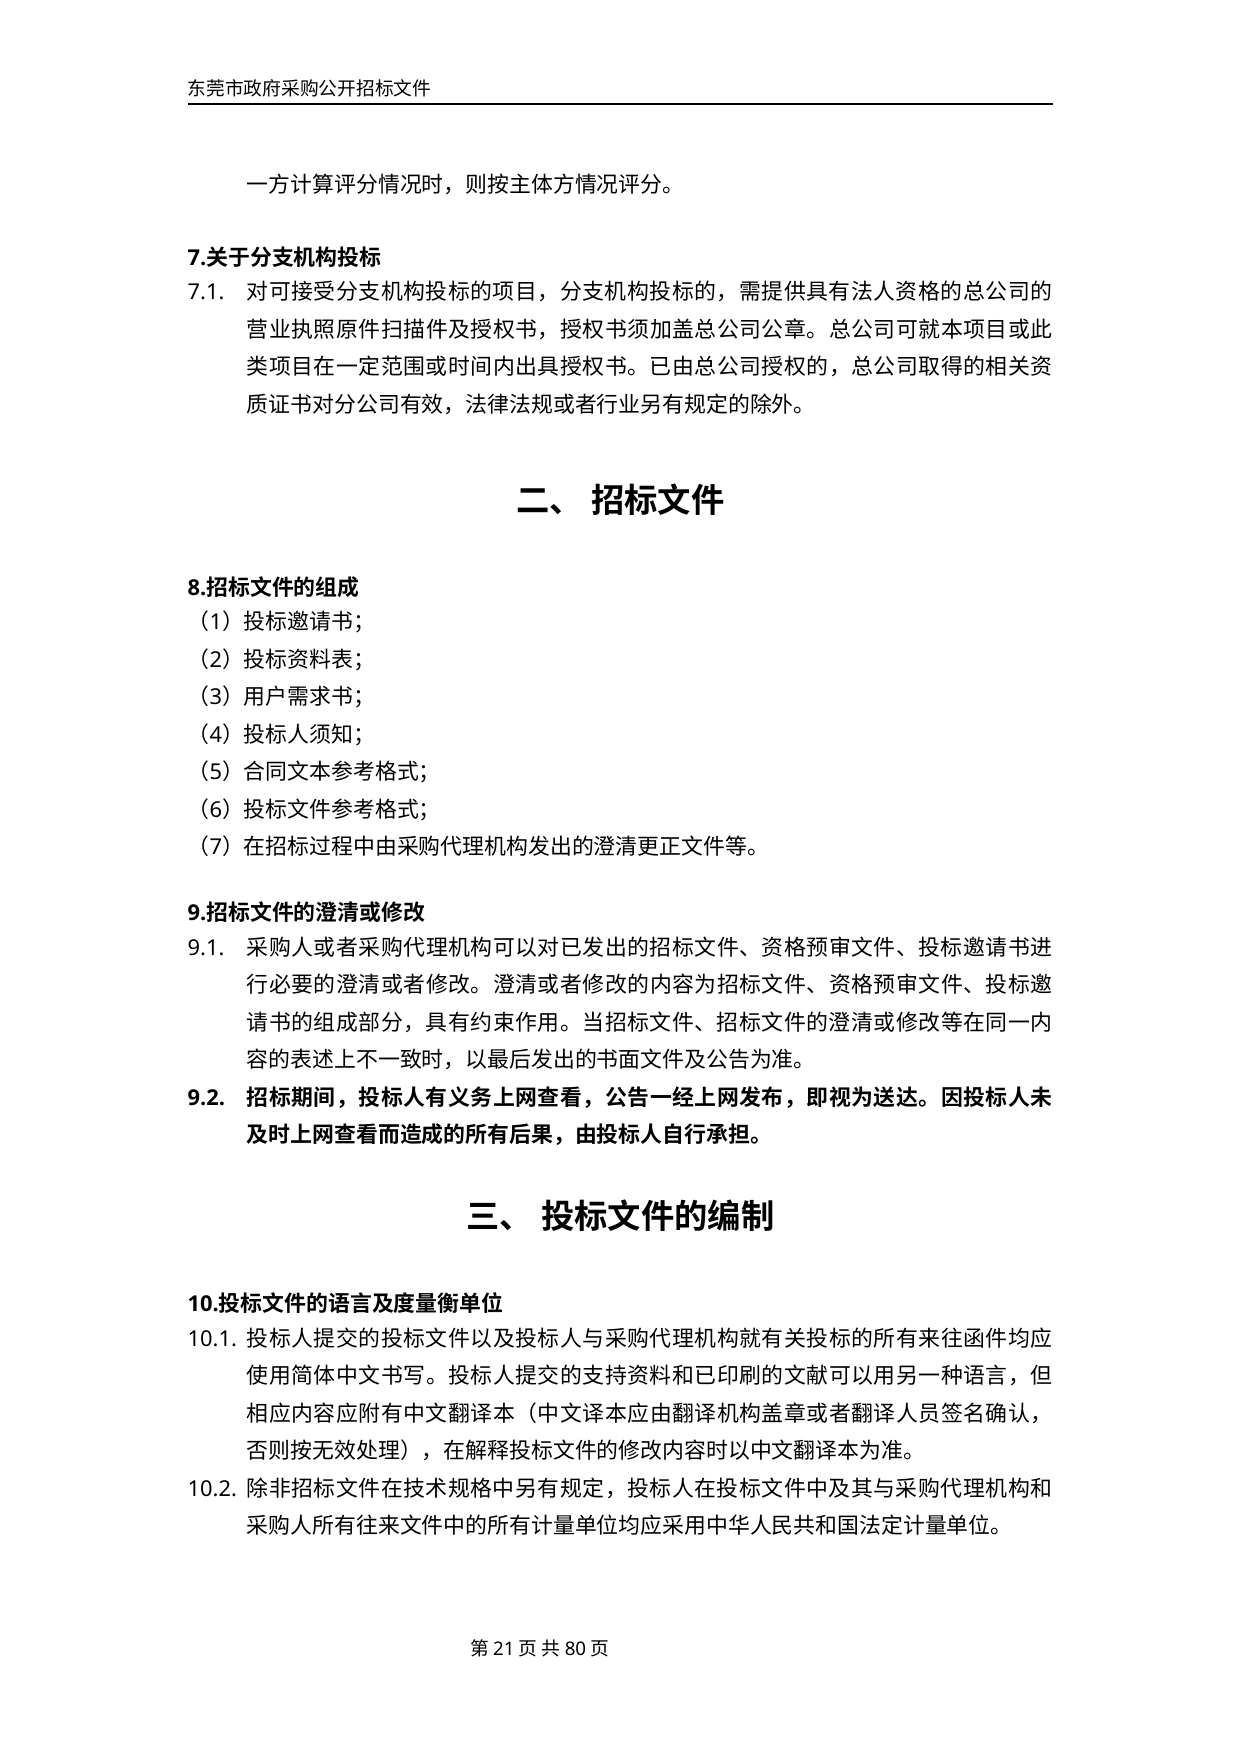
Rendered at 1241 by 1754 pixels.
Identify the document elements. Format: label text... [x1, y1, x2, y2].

text （2）投标资料表； [187, 639, 1053, 677]
list 除非招标文件在技术规格中另有规定，投标人在投标文件中及其与采购代理机构和采购人所有往来文件中的所有计量单位均应采用中华人民共和国法定计量单位。 [187, 1468, 1053, 1543]
list 招标期间，投标人有义务上网查看，公告一经上网发布，即视为送达。因投标人未及时上网查看而造成的所有后果，由投标人自行承担。 [187, 1077, 1053, 1152]
text （7）在招标过程中由采购代理机构发出的澄清更正文件等。 [187, 827, 1053, 864]
subtitle 10.投标文件的语言及度量衡单位 [187, 1286, 1053, 1318]
list 对可接受分支机构投标的项目，分支机构投标的，需提供具有法人资格的总公司的营业执照原件扫描件及授权书，授权书须加盖总公司公章。总公司可就本项目或此类项目在一定范围或时间内出具授权书。已由总公司授权的，总公司取得的相关资质证书对分公司有效，法律法规或者行业另有规定的除外。 [187, 271, 1053, 421]
text （3）用户需求书； [187, 677, 1053, 714]
subtitle 投标文件的编制 [187, 1189, 1053, 1238]
subtitle 8.招标文件的组成 [187, 570, 1053, 602]
subtitle 招标文件 [187, 473, 1053, 522]
text （4）投标人须知； [187, 714, 1053, 752]
subtitle 7.关于分支机构投标 [187, 239, 1053, 271]
list 投标人提交的投标文件以及投标人与采购代理机构就有关投标的所有来往函件均应使用简体中文书写。投标人提交的支持资料和已印刷的文献可以用另一种语言，但相应内容应附有中文翻译本（中文译本应由翻译机构盖章或者翻译人员签名确认，否则按无效处理），在解释投标文件的修改内容时以中文翻译本为准。 [187, 1318, 1053, 1468]
text （1）投标邀请书； [187, 602, 1053, 639]
subtitle 9.招标文件的澄清或修改 [187, 895, 1053, 927]
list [187, 164, 1053, 202]
text （5）合同文本参考格式； [187, 752, 1053, 789]
text （6）投标文件参考格式； [187, 789, 1053, 827]
list 采购人或者采购代理机构可以对已发出的招标文件、资格预审文件、投标邀请书进行必要的澄清或者修改。澄清或者修改的内容为招标文件、资格预审文件、投标邀请书的组成部分，具有约束作用。当招标文件、招标文件的澄清或修改等在同一内容的表述上不一致时，以最后发出的书面文件及公告为准。 [187, 927, 1053, 1077]
